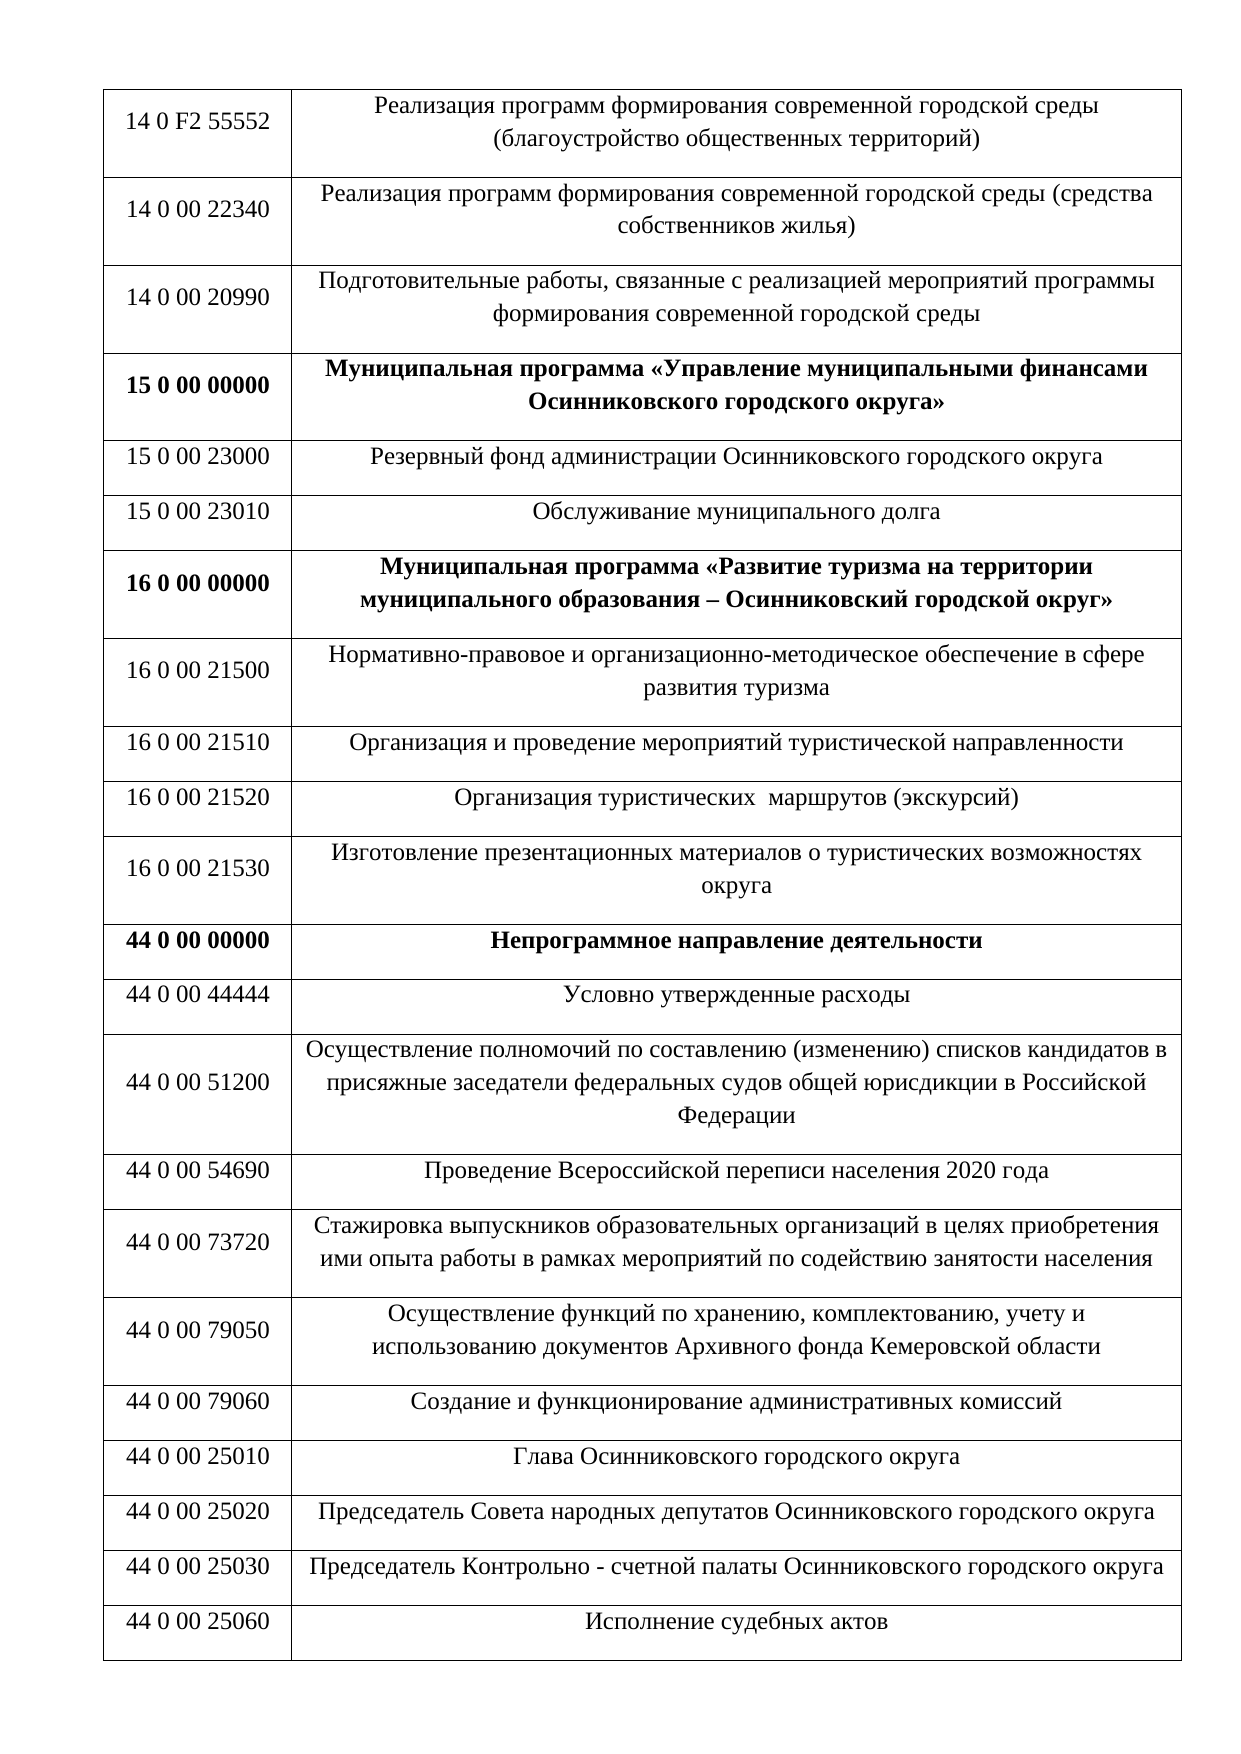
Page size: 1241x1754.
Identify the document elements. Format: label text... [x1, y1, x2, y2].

table_cell 44 0 00 44444 [104, 980, 291, 1033]
table_cell Подготовительные работы, связанные с реализацией мероприятий программы формирования современной городской среды [292, 266, 1181, 352]
table_cell Организация и проведение мероприятий туристической направленности [292, 727, 1181, 781]
table_cell 15 0 00 23010 [104, 496, 291, 550]
table_cell 14 0 00 22340 [104, 178, 291, 264]
table_cell Осуществление функций по хранению, комплектованию, учету и использованию документов Архивного фонда Кемеровской области [292, 1298, 1181, 1385]
table_cell 15 0 00 00000 [104, 354, 291, 440]
table_cell Непрограммное направление деятельности [292, 925, 1181, 978]
table_cell Исполнение судебных актов [292, 1606, 1181, 1659]
table_cell 16 0 00 21530 [104, 837, 291, 924]
table_cell Муниципальная программа «Управление муниципальными финансами Осинниковского городского округа» [292, 354, 1181, 440]
table_cell 44 0 00 51200 [104, 1035, 291, 1154]
table_cell 16 0 00 21510 [104, 727, 291, 781]
table_cell Организация туристических маршрутов (экскурсий) [292, 782, 1181, 836]
table_cell 16 0 00 21520 [104, 782, 291, 836]
table_cell Изготовление презентационных материалов о туристических возможностях округа [292, 837, 1181, 924]
table_cell 16 0 00 00000 [104, 551, 291, 638]
table_cell Глава Осинниковского городского округа [292, 1441, 1181, 1495]
table_cell 44 0 00 79060 [104, 1386, 291, 1440]
table_cell 14 0 00 20990 [104, 266, 291, 352]
table_cell 14 0 F2 55552 [104, 90, 291, 177]
table_cell Нормативно-правовое и организационно-методическое обеспечение в сфере развития туризма [292, 639, 1181, 726]
table_cell Реализация программ формирования современной городской среды (средства собственников жилья) [292, 178, 1181, 264]
table_cell Резервный фонд администрации Осинниковского городского округа [292, 441, 1181, 495]
table_cell Стажировка выпускников образовательных организаций в целях приобретения ими опыта работы в рамках мероприятий по содействию занятости населения [292, 1210, 1181, 1297]
table_cell Председатель Совета народных депутатов Осинниковского городского округа [292, 1496, 1181, 1550]
table_cell Реализация программ формирования современной городской среды (благоустройство общественных территорий) [292, 90, 1181, 177]
table_cell Условно утвержденные расходы [292, 980, 1181, 1033]
table_cell 44 0 00 25030 [104, 1551, 291, 1605]
table_cell 44 0 00 25010 [104, 1441, 291, 1495]
table_cell Проведение Всероссийской переписи населения 2020 года [292, 1155, 1181, 1209]
table_cell 44 0 00 25020 [104, 1496, 291, 1550]
table_cell 44 0 00 00000 [104, 925, 291, 978]
table_cell 44 0 00 79050 [104, 1298, 291, 1385]
table_cell 15 0 00 23000 [104, 441, 291, 495]
table_cell Обслуживание муниципального долга [292, 496, 1181, 550]
table_cell 44 0 00 54690 [104, 1155, 291, 1209]
table_cell 16 0 00 21500 [104, 639, 291, 726]
table_cell Председатель Контрольно - счетной палаты Осинниковского городского округа [292, 1551, 1181, 1605]
table_cell 44 0 00 73720 [104, 1210, 291, 1297]
table_cell 44 0 00 25060 [104, 1606, 291, 1659]
table_cell Осуществление полномочий по составлению (изменению) списков кандидатов в присяжные заседатели федеральных судов общей юрисдикции в Российской Федерации [292, 1035, 1181, 1154]
table_cell Создание и функционирование административных комиссий [292, 1386, 1181, 1440]
table_cell Муниципальная программа «Развитие туризма на территории муниципального образования – Осинниковский городской округ» [292, 551, 1181, 638]
